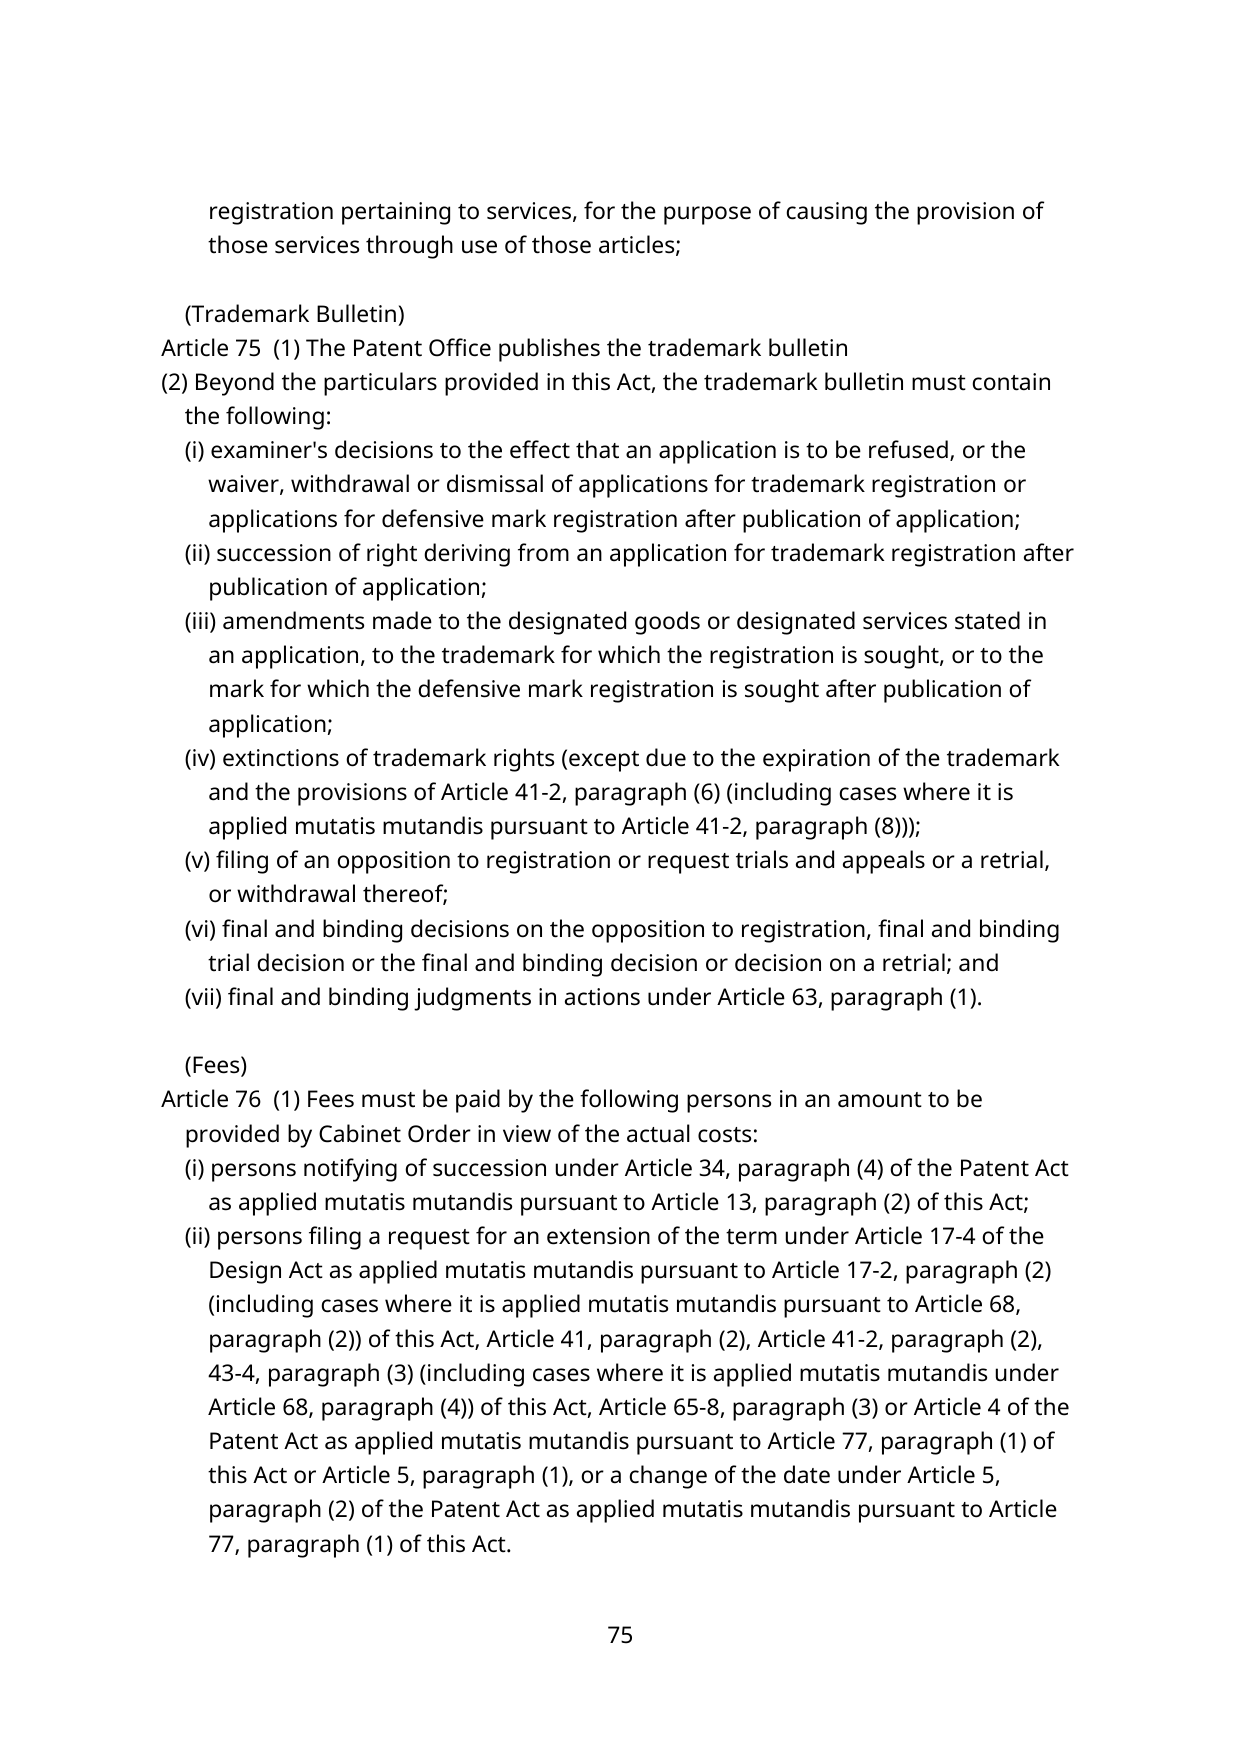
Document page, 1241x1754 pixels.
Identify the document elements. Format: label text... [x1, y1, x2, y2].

text (iv) extinctions of trademark rights (except due to the expiration of the trademark and the provisions of Article 41-2, paragraph (6) (including cases where it is applied mutatis mutandis pursuant to Article 41-2, paragraph (8))); [184, 740, 1079, 843]
text (Trademark Bulletin) [184, 296, 1079, 330]
text (ii) persons filing a request for an extension of the term under Article 17-4 of the Design Act as applied mutatis mutandis pursuant to Article 17-2, paragraph (2) (including cases where it is applied mutatis mutandis pursuant to Article 68, paragraph (2)) of this Act, Article 41, paragraph (2), Article 41-2, paragraph (2), 43-4, paragraph (3) (including cases where it is applied mutatis mutandis under Article 68, paragraph (4)) of this Act, Article 65-8, paragraph (3) or Article 4 of the Patent Act as applied mutatis mutandis pursuant to Article 77, paragraph (1) of this Act or Article 5, paragraph (1), or a change of the date under Article 5, paragraph (2) of the Patent Act as applied mutatis mutandis pursuant to Article 77, paragraph (1) of this Act. [184, 1219, 1079, 1560]
text (iii) amendments made to the designated goods or designated services stated in an application, to the trademark for which the registration is sought, or to the mark for which the defensive mark registration is sought after publication of application; [184, 604, 1079, 740]
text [184, 194, 1079, 262]
text (i) examiner's decisions to the effect that an application is to be refused, or the waiver, withdrawal or dismissal of applications for trademark registration or applications for defensive mark registration after publication of application; [184, 433, 1079, 535]
text (ii) succession of right deriving from an application for trademark registration after publication of application; [184, 535, 1079, 604]
text (Fees) [184, 1048, 1079, 1082]
text Article 76 (1) Fees must be paid by the following persons in an amount to be provided by Cabinet Order in view of the actual costs: [161, 1082, 1079, 1150]
text Article 75 (1) The Patent Office publishes the trademark bulletin [161, 330, 1079, 364]
text (vi) final and binding decisions on the opposition to registration, final and binding trial decision or the final and binding decision or decision on a retrial; and [184, 911, 1079, 979]
text (2) Beyond the particulars provided in this Act, the trademark bulletin must contain the following: [161, 364, 1079, 433]
text (v) filing of an opposition to registration or request trials and appeals or a retrial, or withdrawal thereof; [184, 843, 1079, 911]
text (vii) final and binding judgments in actions under Article 63, paragraph (1). [184, 979, 1079, 1014]
text (i) persons notifying of succession under Article 34, paragraph (4) of the Patent Act as applied mutatis mutandis pursuant to Article 13, paragraph (2) of this Act; [184, 1150, 1079, 1219]
